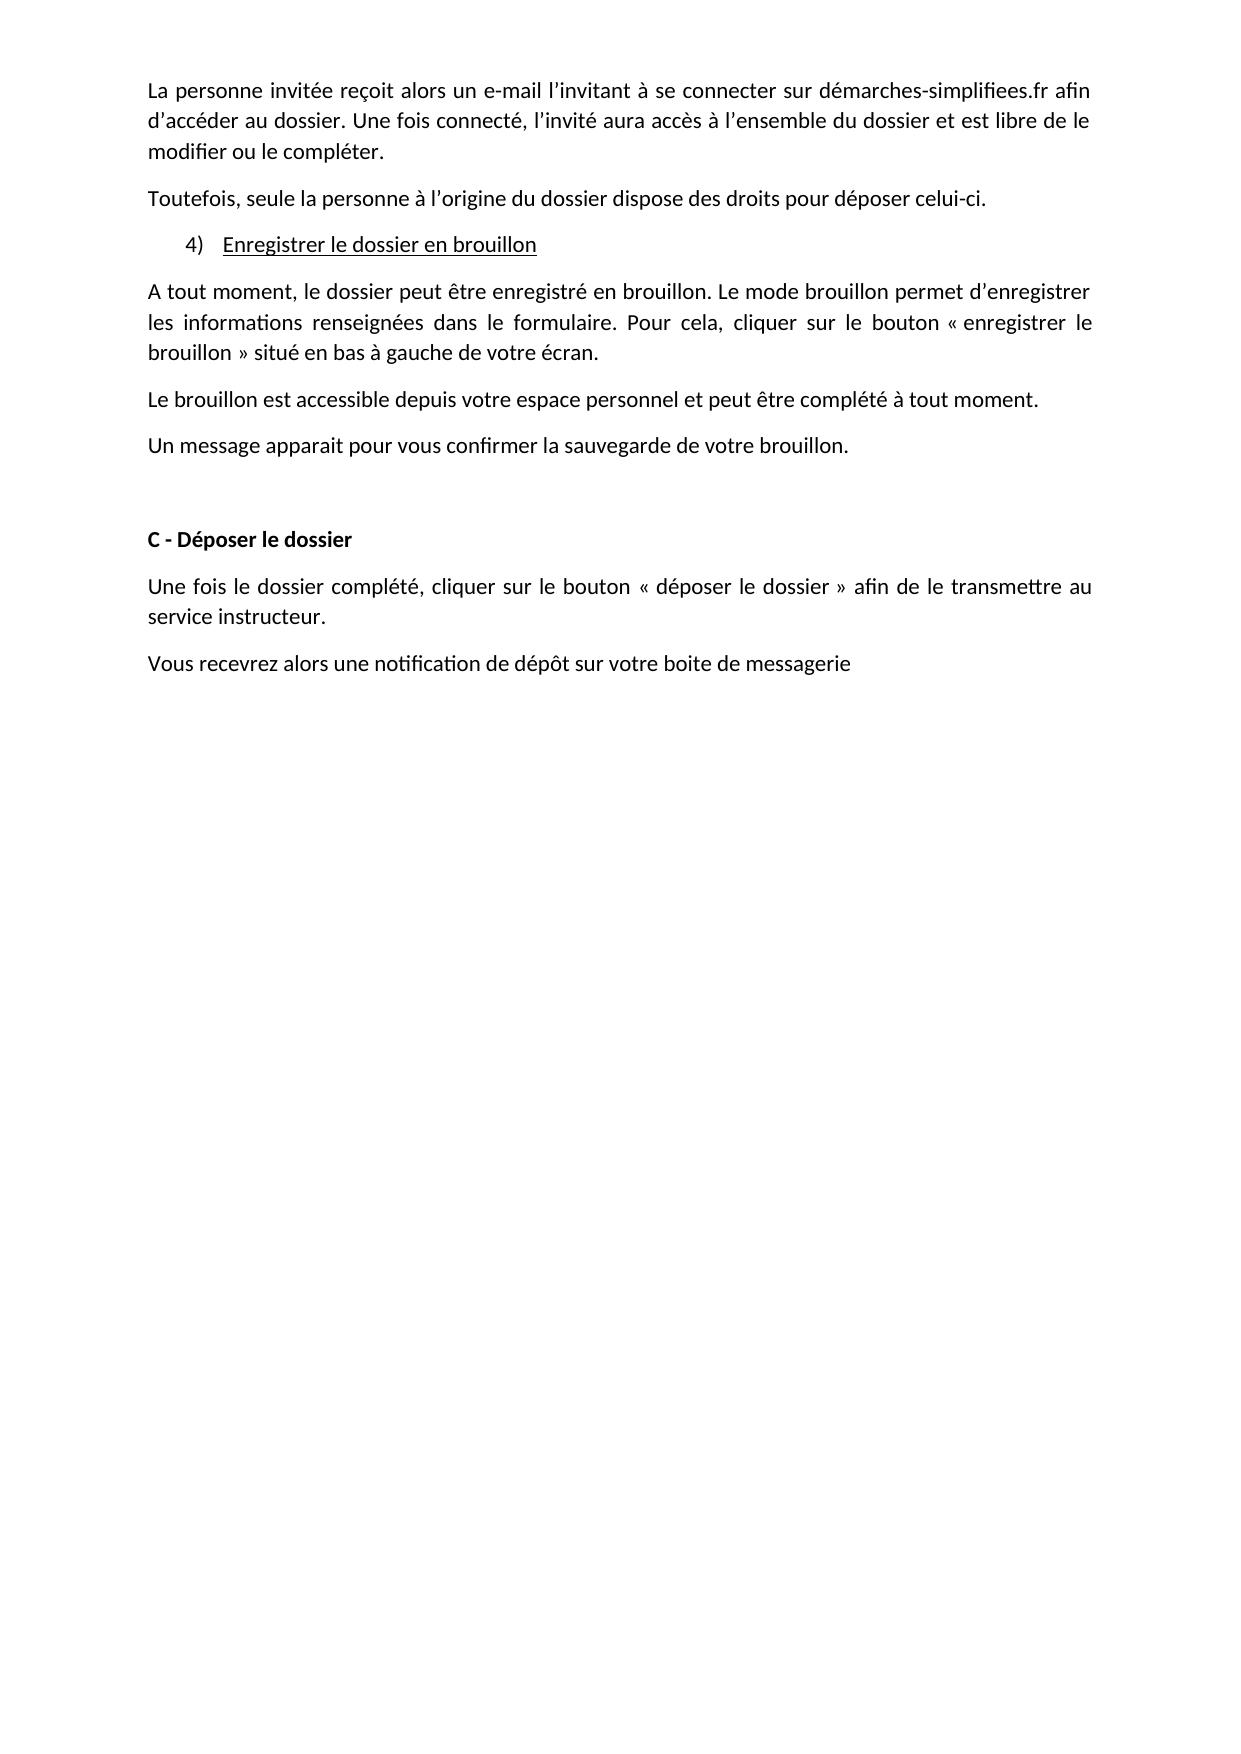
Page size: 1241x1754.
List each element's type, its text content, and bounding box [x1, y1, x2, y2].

text Une fois le dossier complété, cliquer sur le bouton « déposer le dossier » afin de le transmettre au service instructeur. [148, 572, 1092, 631]
text Un message apparait pour vous confirmer la sauvegarde de votre brouillon. [148, 432, 1092, 460]
list Enregistrer le dossier en brouillon [185, 231, 1092, 259]
text Vous recevrez alors une notification de dépôt sur votre boite de messagerie [148, 649, 1092, 677]
text La personne invitée reçoit alors un e-mail l’invitant à se connecter sur démarches-simplifiees.fr afin d’accéder au dossier. Une fois connecté, l’invité aura accès à l’ensemble du dossier et est libre de le modifier ou le compléter. [148, 76, 1092, 165]
text Toutefois, seule la personne à l’origine du dossier dispose des droits pour déposer celui-ci. [148, 184, 1092, 212]
text C - Déposer le dossier [148, 525, 1092, 553]
text A tout moment, le dossier peut être enregistré en brouillon. Le mode brouillon permet d’enregistrer les informations renseignées dans le formulaire. Pour cela, cliquer sur le bouton « enregistrer le brouillon » situé en bas à gauche de votre écran. [148, 277, 1092, 366]
text Le brouillon est accessible depuis votre espace personnel et peut être complété à tout moment. [148, 385, 1092, 413]
